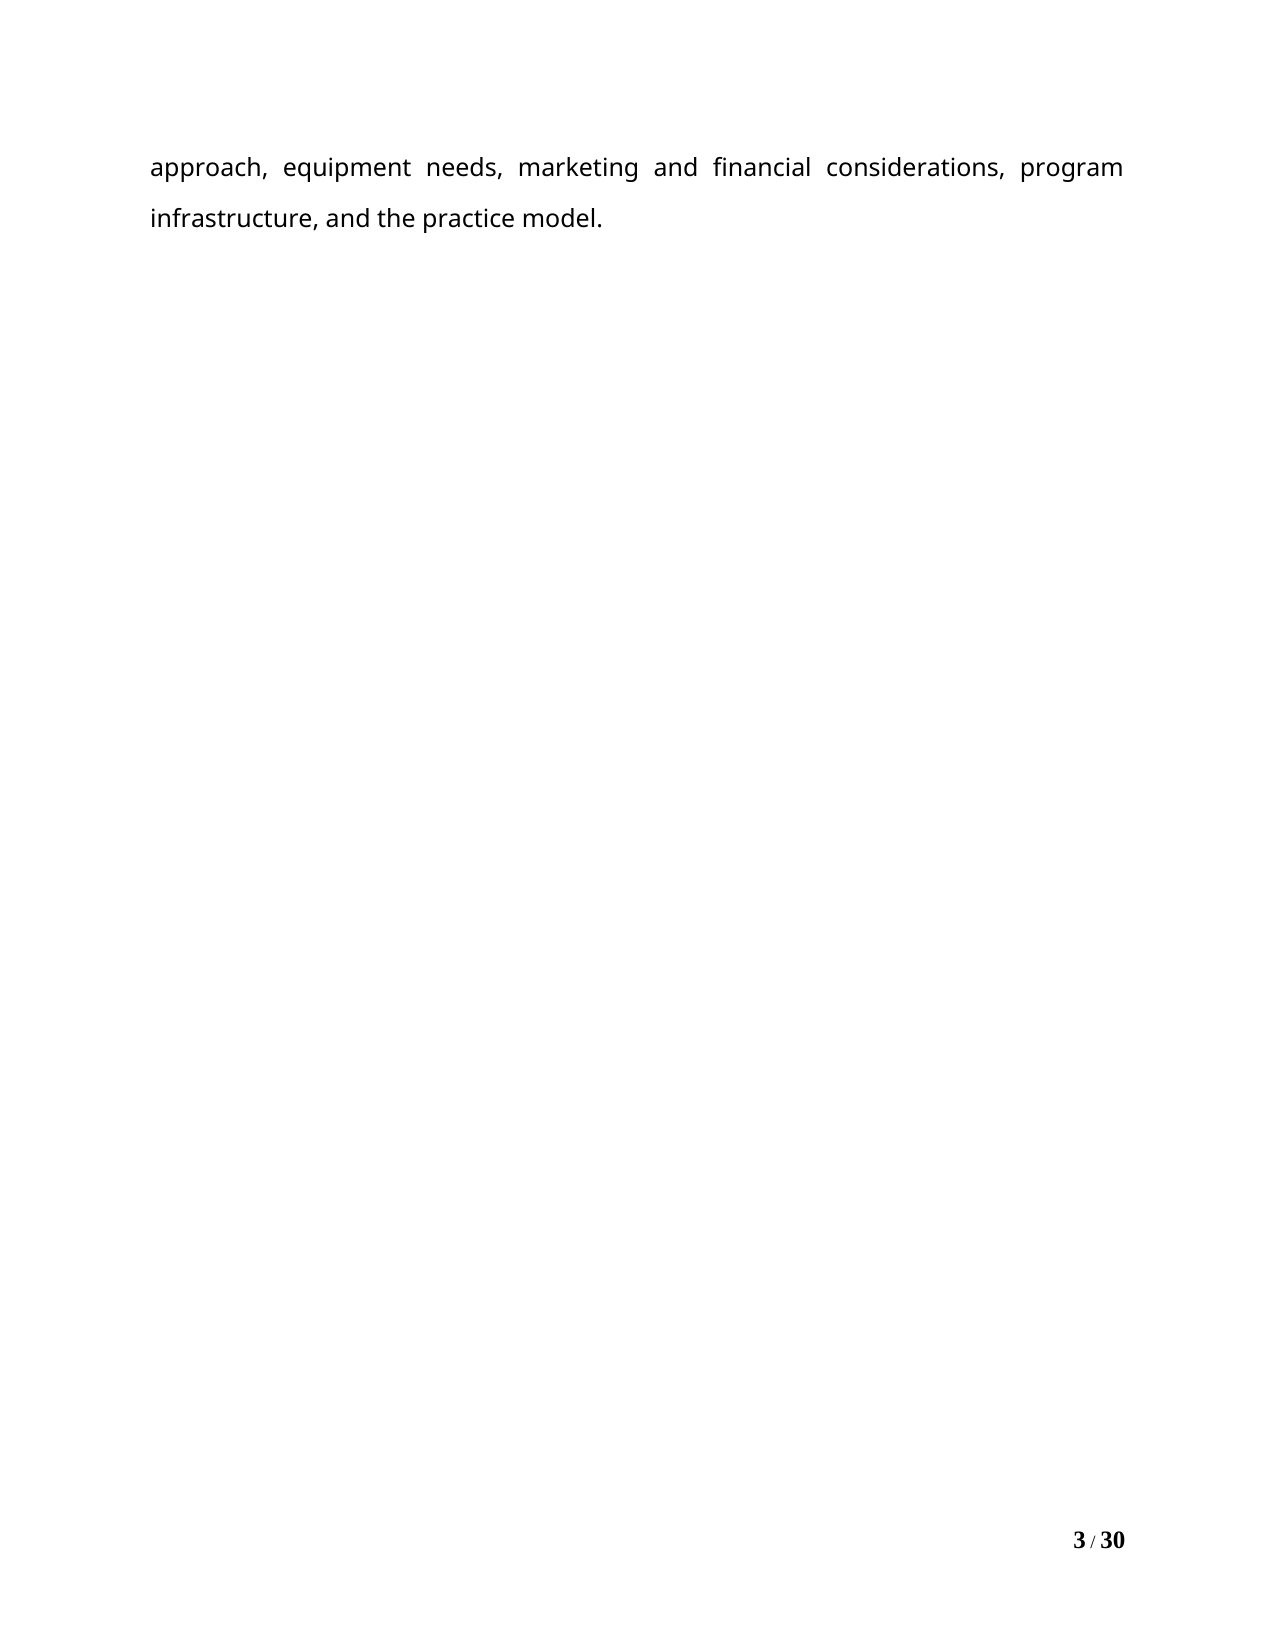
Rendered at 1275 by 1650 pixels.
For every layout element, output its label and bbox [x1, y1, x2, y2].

text [150, 150, 1125, 235]
